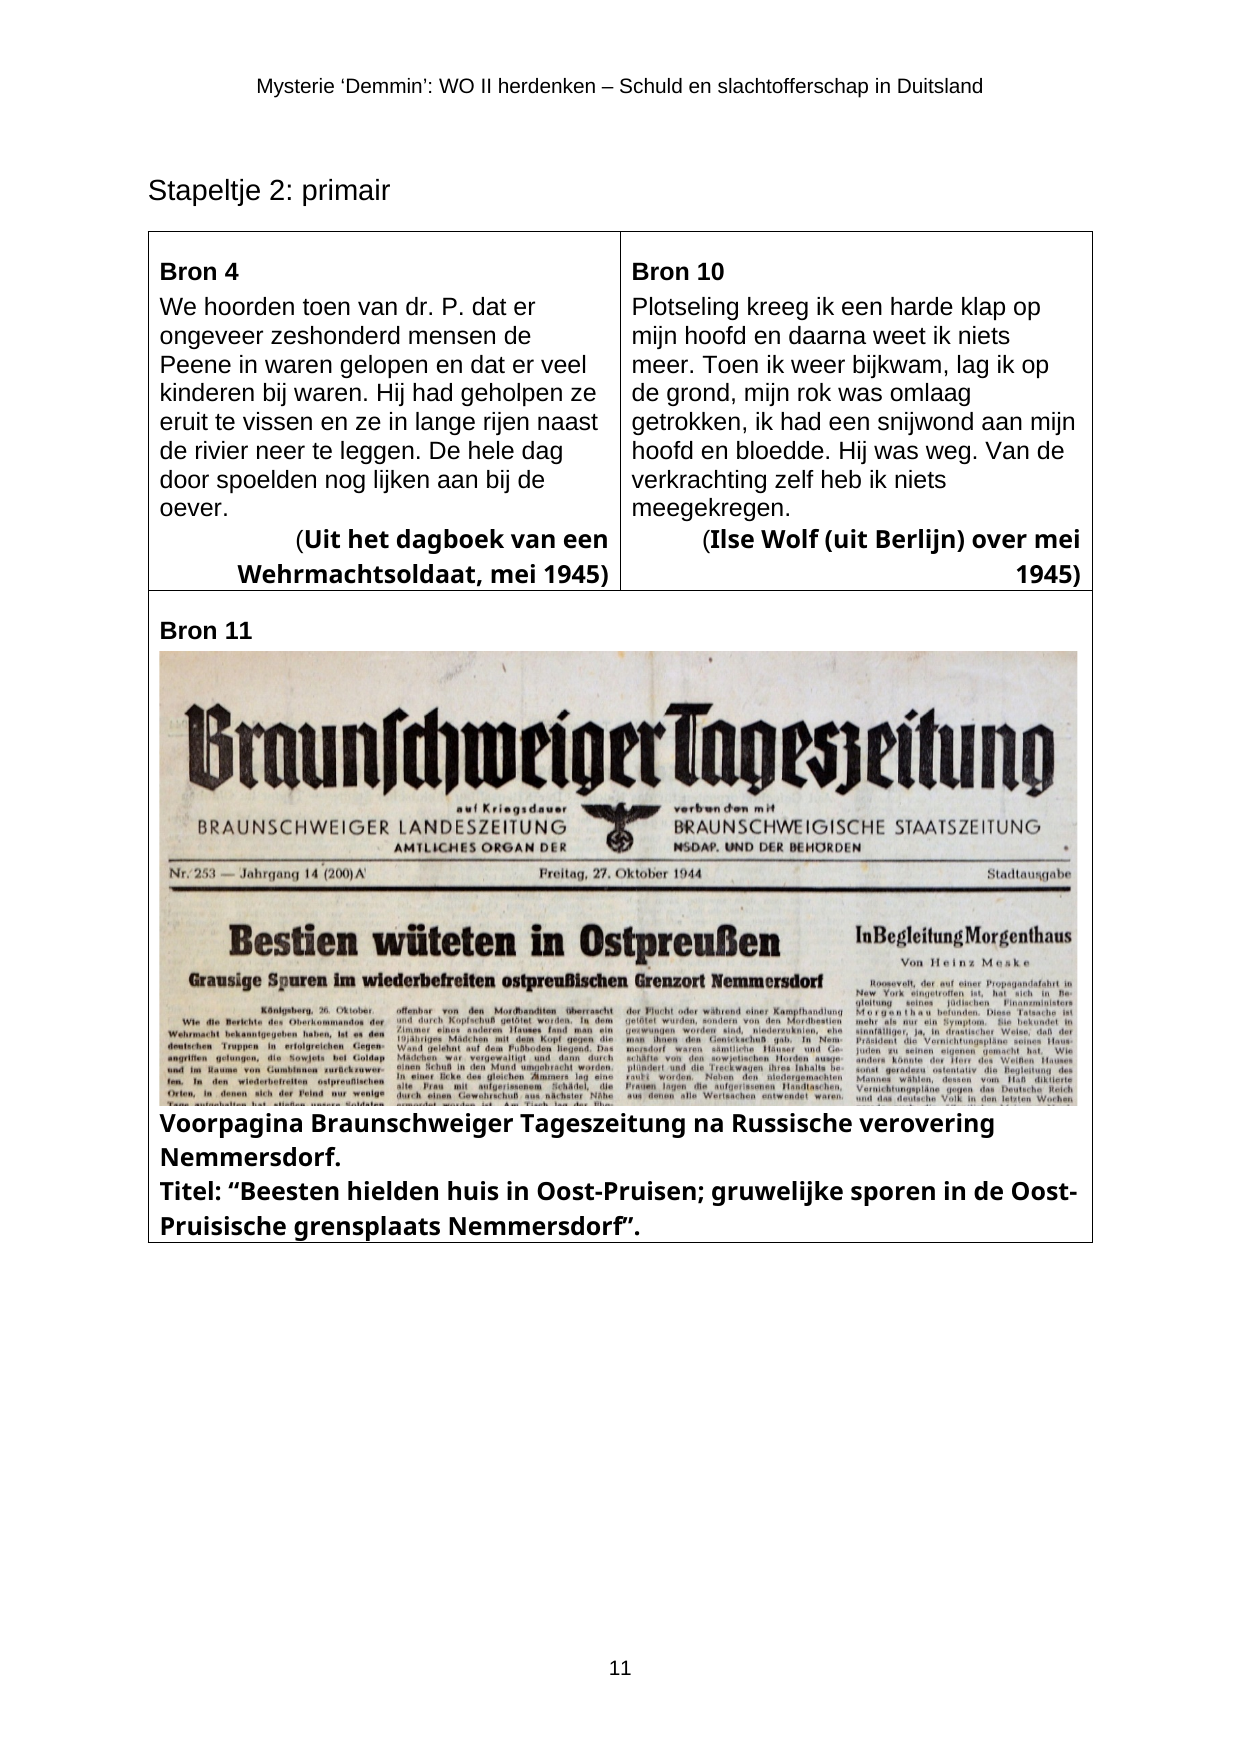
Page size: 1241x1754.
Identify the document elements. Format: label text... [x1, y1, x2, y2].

table_header Bron 4 We hoorden toen van dr. P. dat er ongeveer zeshonderd mensen de Peene in waren gelopen en dat er veel kinderen bij waren. Hij had geholpen ze eruit te vissen en ze in lange rijen naast de rivier neer te leggen. De hele dag door spoelden nog lijken aan bij de oever. (Uit het dagboek van een Wehrmachtsoldaat, mei 1945) [149, 232, 620, 590]
table_header Bron 10 Plotseling kreeg ik een harde klap op mijn hoofd en daarna weet ik niets meer. Toen ik weer bijkwam, lag ik op de grond, mijn rok was omlaag getrokken, ik had een snijwond aan mijn hoofd en bloedde. Hij was weg. Van de verkrachting zelf heb ik niets meegekregen. (Ilse Wolf (uit Berlijn) over mei 1945) [621, 232, 1092, 590]
picture [159, 651, 1078, 1106]
table_cell Bron 11 Voorpagina Braunschweiger Tageszeitung na Russische verovering Nemmersdorf. Titel: “Beesten hielden huis in Oost-Pruisen; gruwelijke sporen in de Oost-Pruisische grensplaats Nemmersdorf”. [149, 591, 1092, 1242]
subtitle Stapeltje 2: primair [148, 173, 1093, 206]
